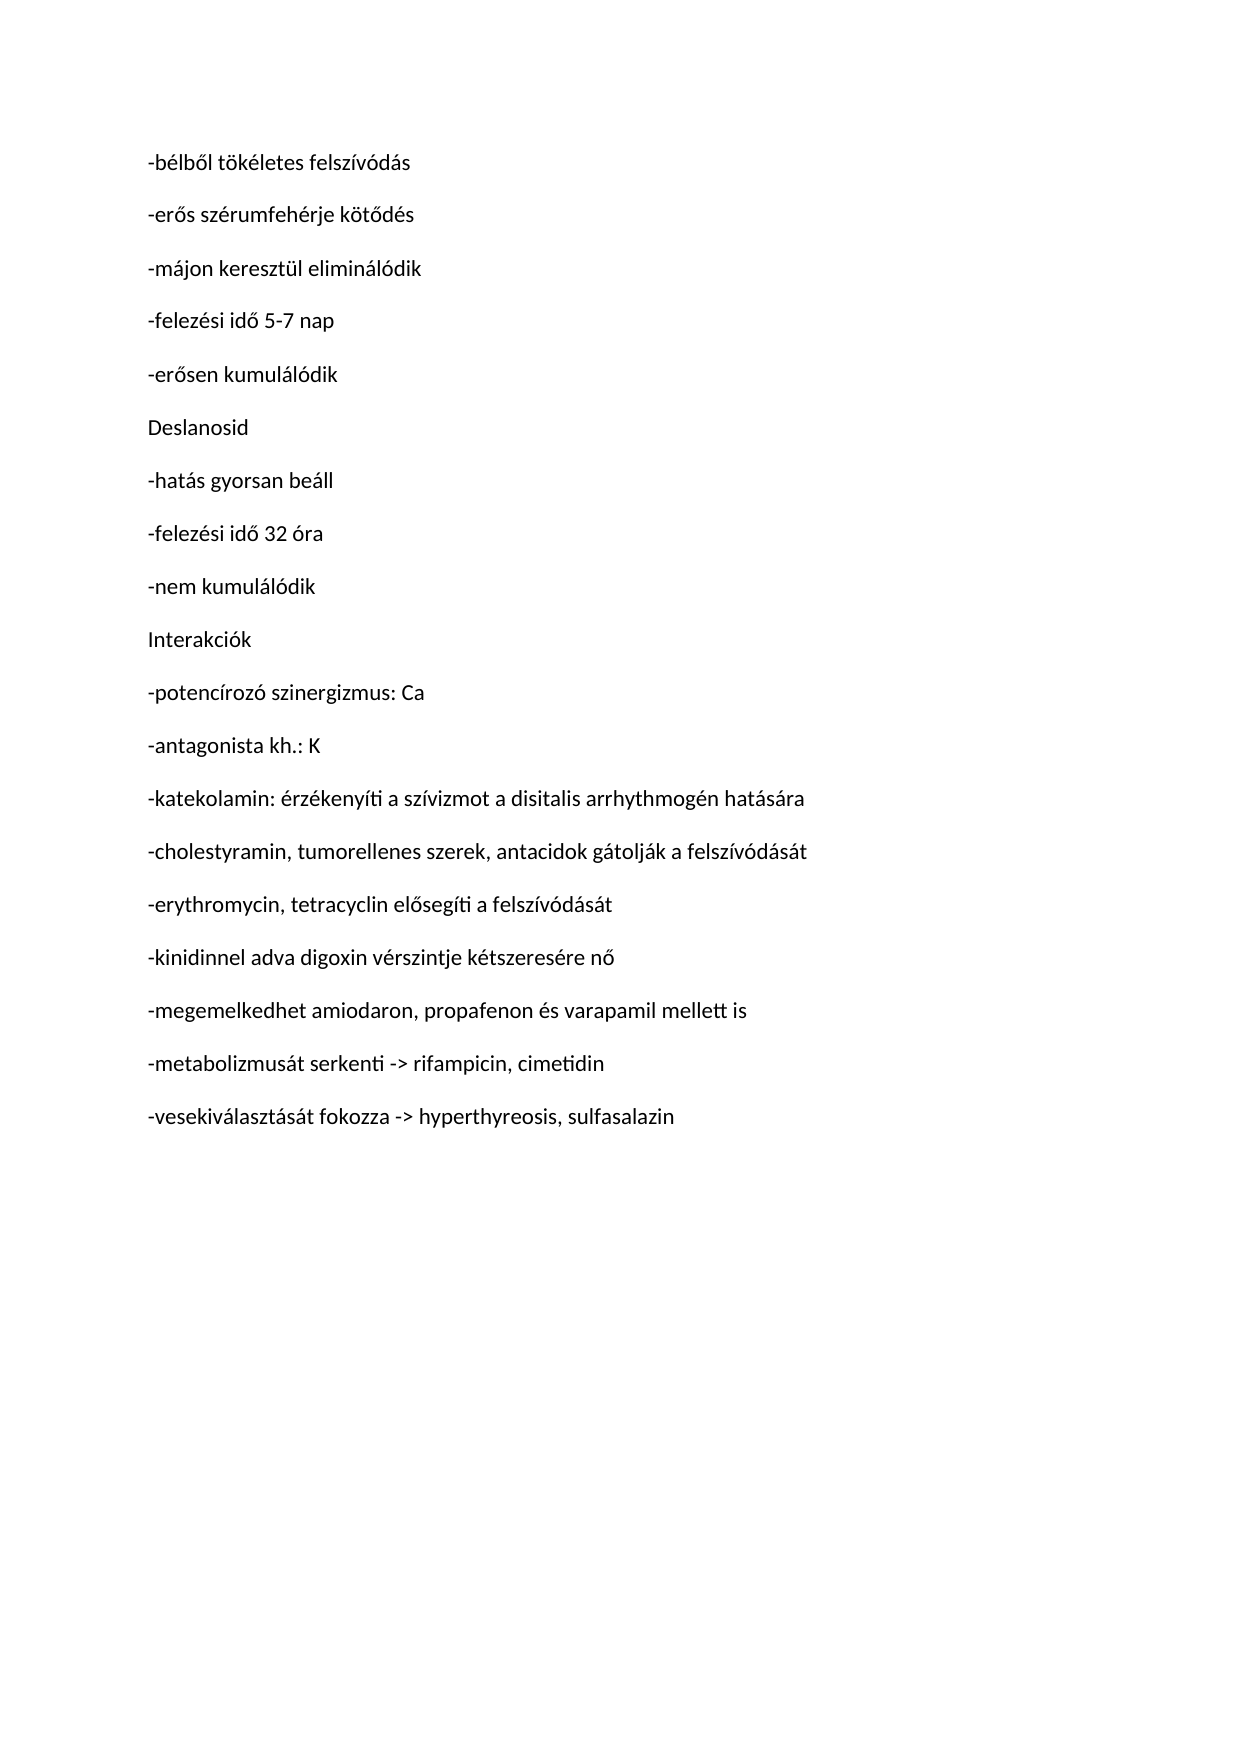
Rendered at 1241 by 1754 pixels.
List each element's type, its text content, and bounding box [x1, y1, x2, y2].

text -metabolizmusát serkenti -> rifampicin, cimetidin [148, 1049, 1093, 1077]
text -erősen kumulálódik [148, 360, 1093, 388]
text -májon keresztül eliminálódik [148, 254, 1093, 282]
text -antagonista kh.: K [148, 731, 1093, 759]
text -bélből tökéletes felszívódás [148, 148, 1093, 176]
text -felezési idő 5-7 nap [148, 307, 1093, 335]
text -kinidinnel adva digoxin vérszintje kétszeresére nő [148, 943, 1093, 971]
text -hatás gyorsan beáll [148, 466, 1093, 494]
text -vesekiválasztását fokozza -> hyperthyreosis, sulfasalazin [148, 1102, 1093, 1130]
text -potencírozó szinergizmus: Ca [148, 678, 1093, 706]
text -felezési idő 32 óra [148, 519, 1093, 547]
text -erythromycin, tetracyclin elősegíti a felszívódását [148, 890, 1093, 918]
text -nem kumulálódik [148, 572, 1093, 600]
text -erős szérumfehérje kötődés [148, 201, 1093, 229]
text -cholestyramin, tumorellenes szerek, antacidok gátolják a felszívódását [148, 837, 1093, 865]
text -megemelkedhet amiodaron, propafenon és varapamil mellett is [148, 996, 1093, 1024]
text Deslanosid [148, 413, 1093, 441]
text Interakciók [148, 625, 1093, 653]
text -katekolamin: érzékenyíti a szívizmot a disitalis arrhythmogén hatására [148, 784, 1093, 812]
